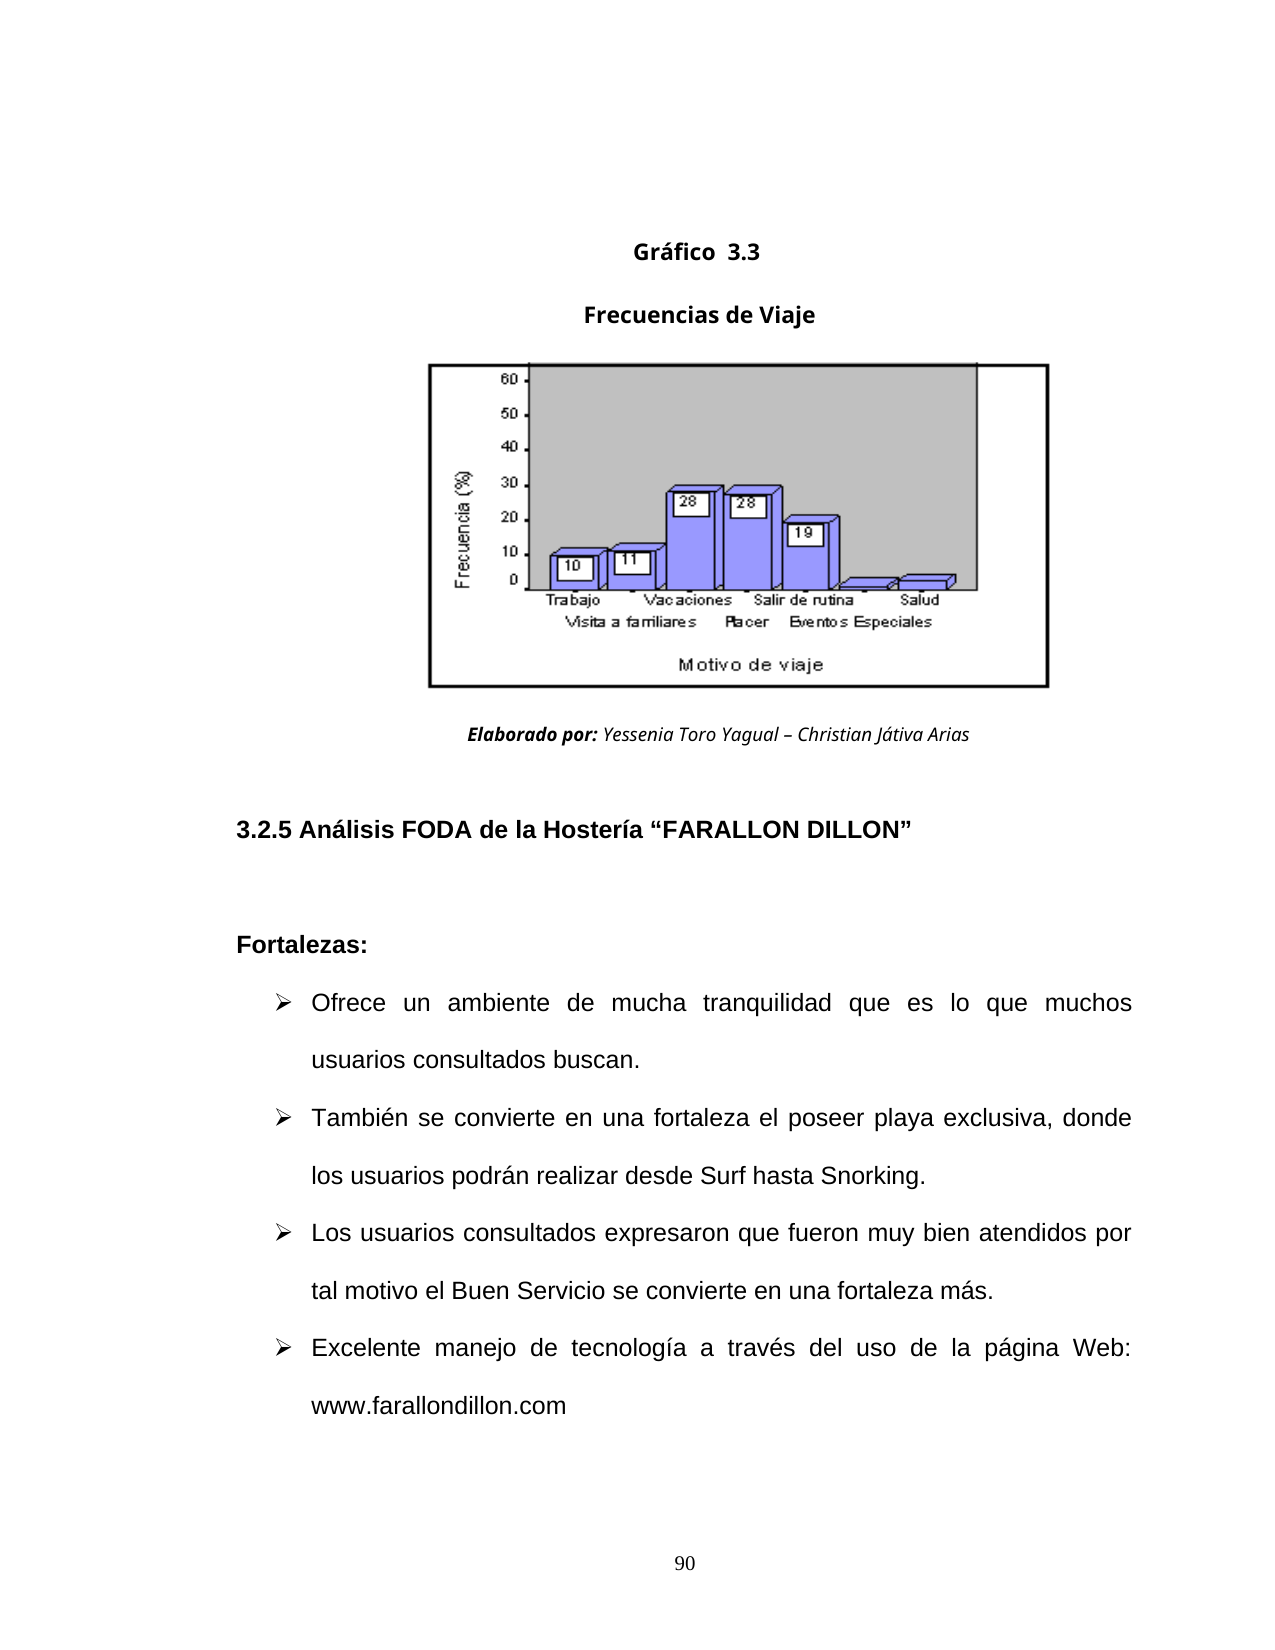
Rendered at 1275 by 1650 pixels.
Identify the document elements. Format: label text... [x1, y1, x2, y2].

picture [425, 361, 1055, 693]
list También se convierte en una fortaleza el poseer playa exclusiva, donde los usuarios podrán realizar desde Surf hasta Snorking. [274, 1103, 1133, 1189]
text Gráfico 3.3 [236, 236, 1133, 267]
text Frecuencias de Viaje [236, 299, 1133, 330]
text 3.2.5 Análisis FODA de “FARALLON DILLON” [236, 815, 1133, 844]
subtitle Fortalezas: [236, 930, 1133, 959]
list Los usuarios consultados expresaron que fueron muy bien atendidos por tal motivo el Buen Servicio se convierte en una fortaleza más. [274, 1218, 1133, 1304]
text Elaborado por: Yessenia Toro Yagual – Christian Játiva Arias [236, 721, 1133, 747]
list Ofrece un ambiente de mucha tranquilidad que es lo que muchos usuarios consultados buscan. [274, 988, 1133, 1074]
list Excelente manejo de tecnología a través del uso de la página Web: www.farallondillon.com [274, 1333, 1133, 1419]
